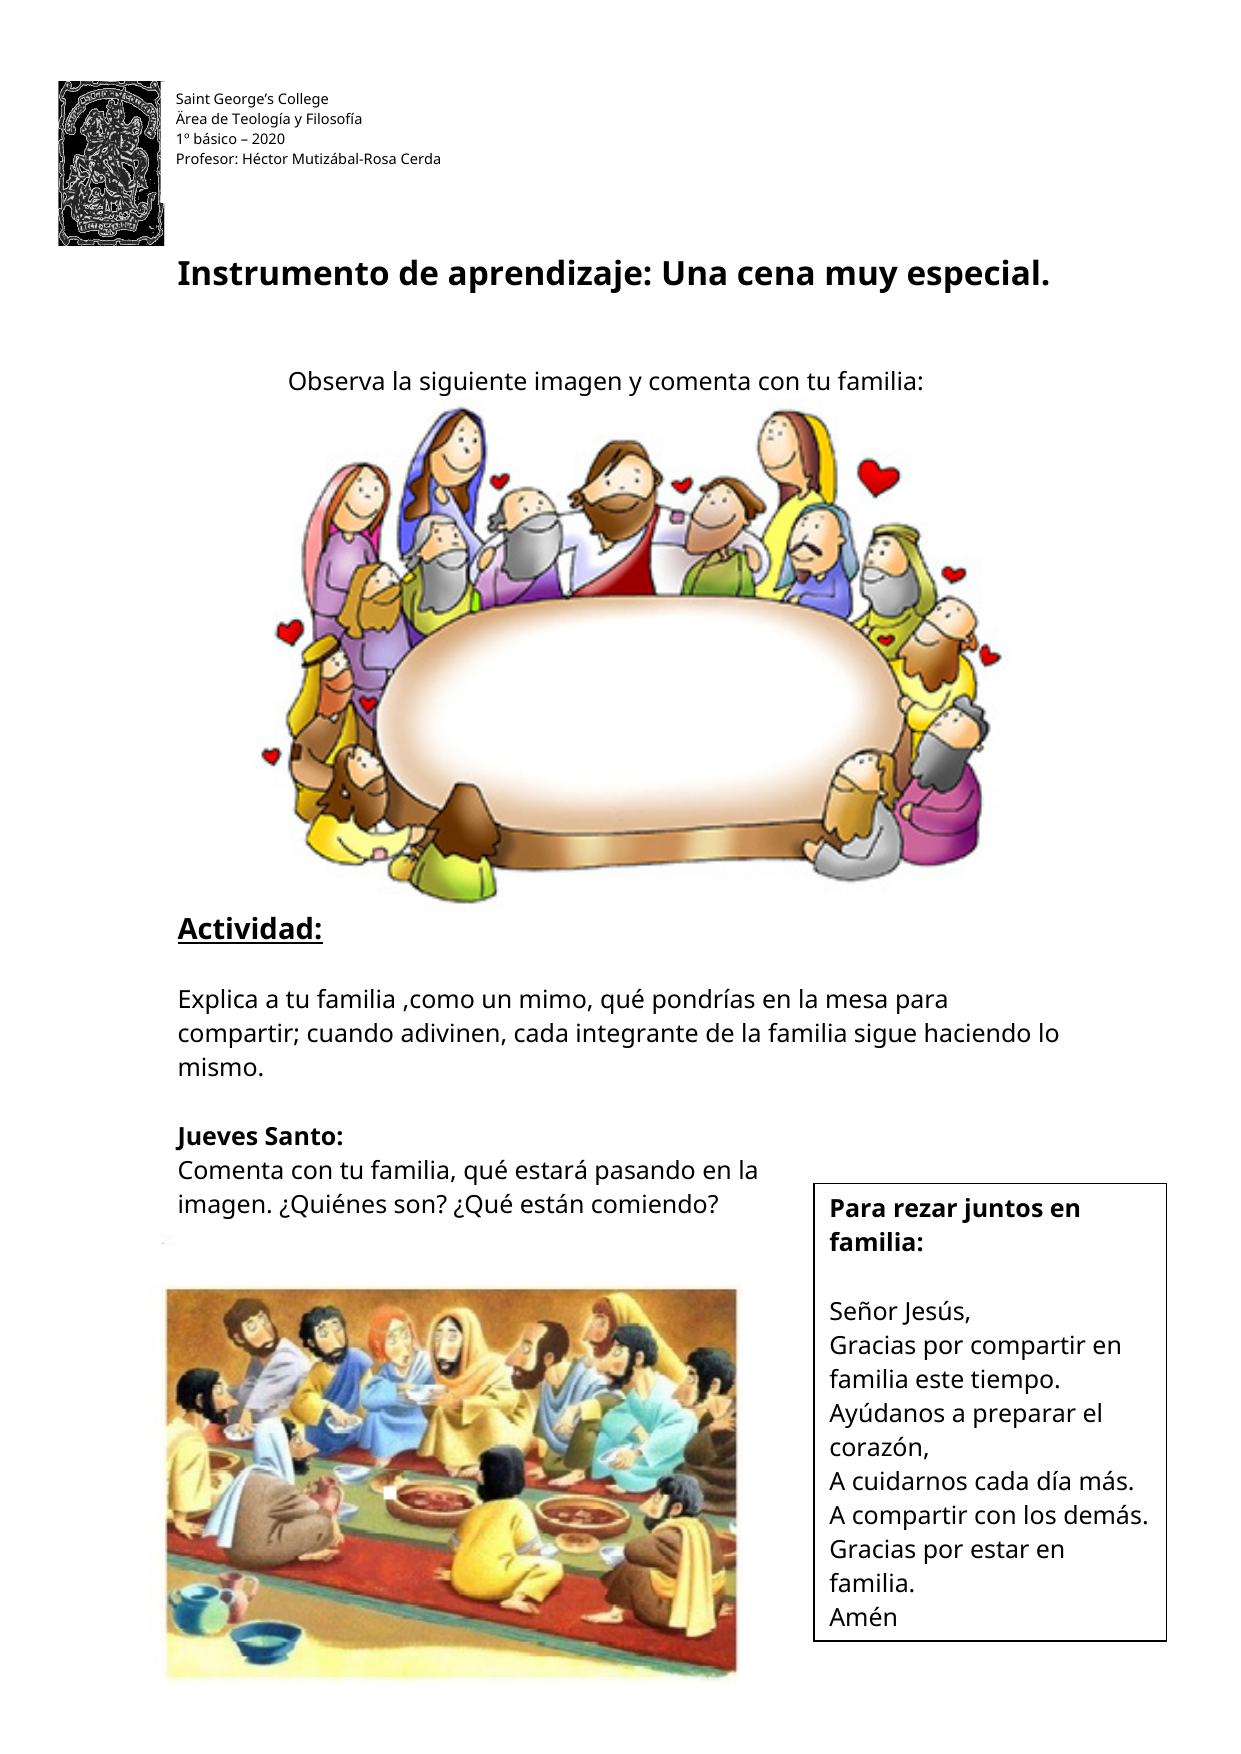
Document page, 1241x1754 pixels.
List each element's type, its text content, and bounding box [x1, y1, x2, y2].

text Explica a tu familia ,como un mimo, qué pondrías en la mesa para compartir; cuando adivinen, cada integrante de la familia sigue haciendo lo mismo. [177, 982, 1063, 1084]
text Comenta con tu familia, qué estará pasando en la [177, 1152, 1063, 1186]
text Instrumento de aprendizaje: Una cena muy especial. [177, 250, 1063, 295]
picture [148, 1233, 746, 1684]
text Actividad: [177, 908, 1063, 948]
text Observa la siguiente imagen y comenta con tu familia: [177, 363, 1063, 397]
picture [238, 397, 1013, 908]
text Jueves Santo: [177, 1118, 1063, 1152]
text imagen. ¿Quiénes son? ¿Qué están comiendo? [177, 1186, 813, 1220]
